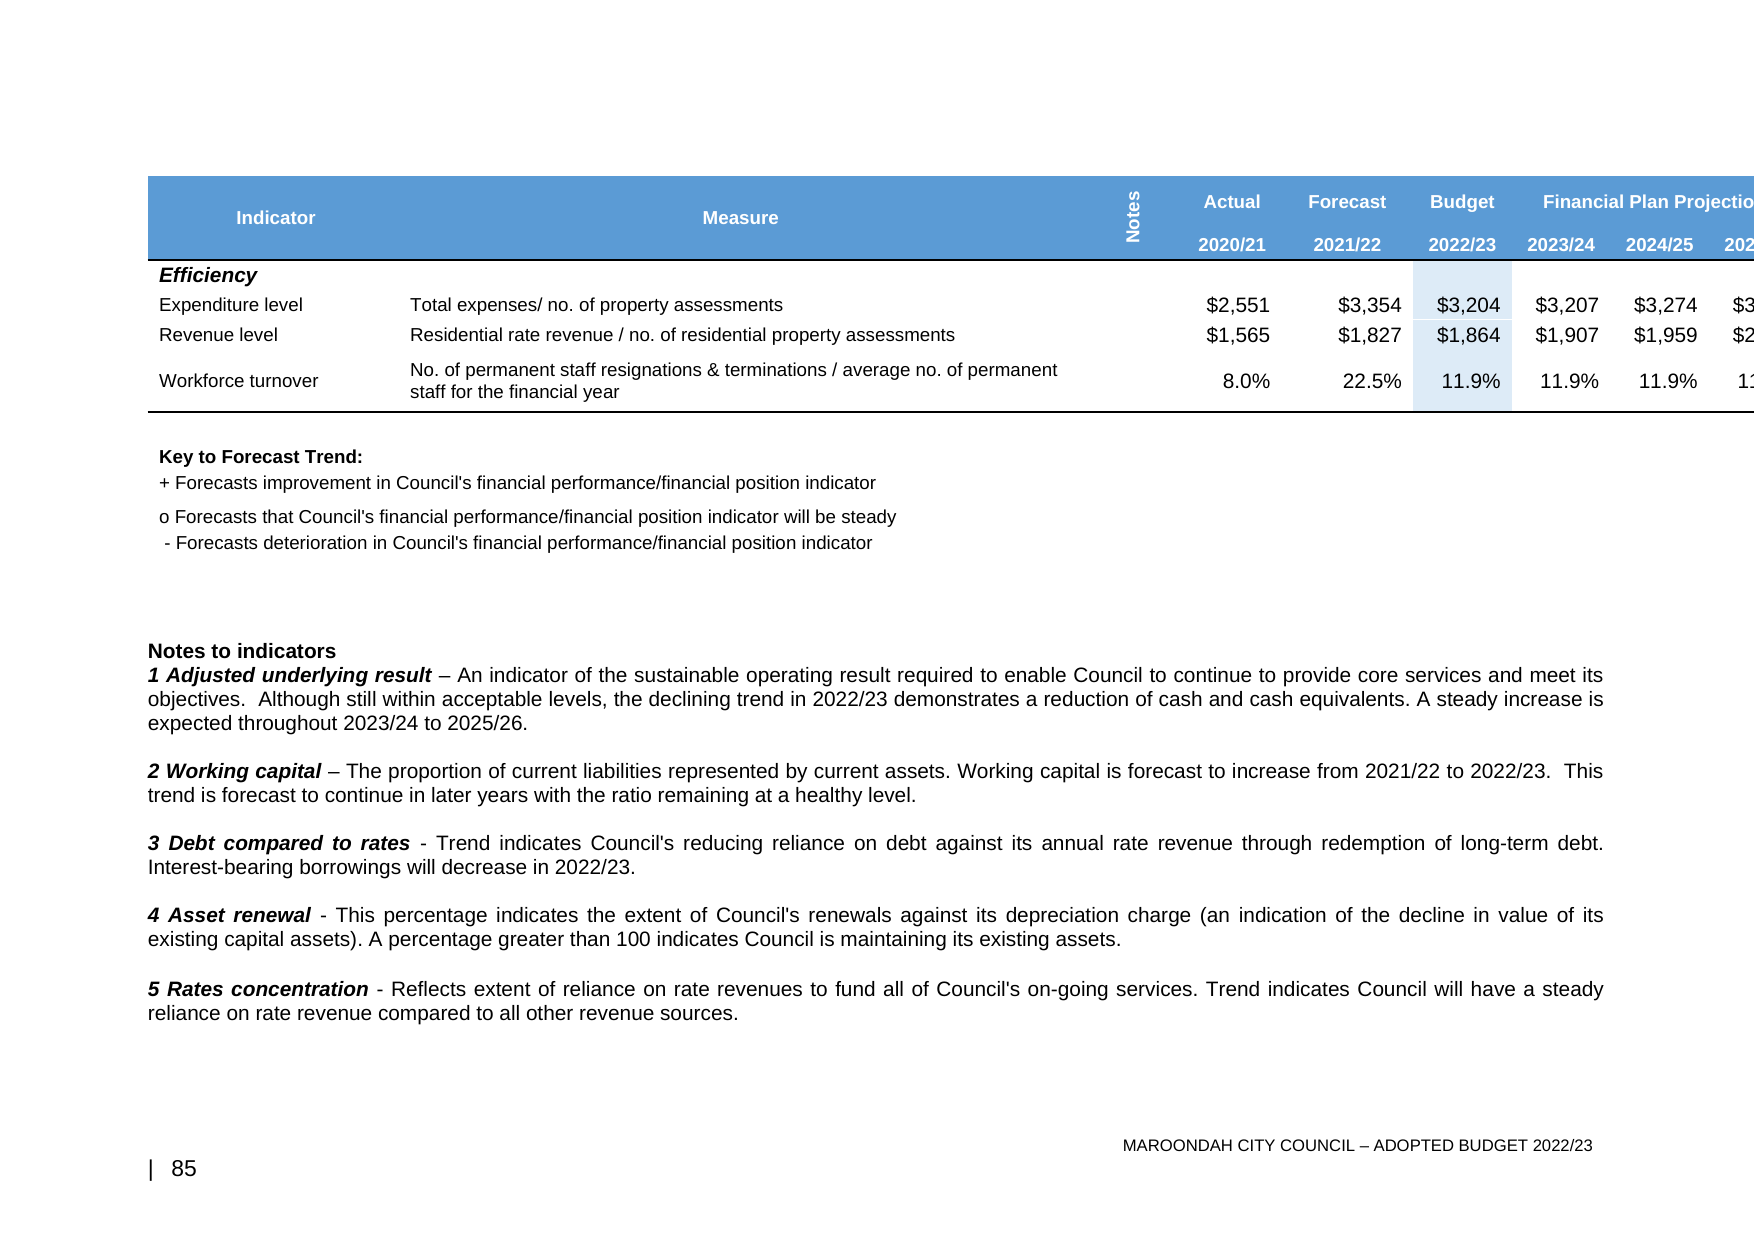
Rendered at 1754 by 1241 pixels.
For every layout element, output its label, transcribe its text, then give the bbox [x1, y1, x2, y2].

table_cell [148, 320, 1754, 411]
text 3 Debt compared to rates - Trend indicates Council's reducing reliance on debt against its annual rate revenue through redemption of long-term debt. Interest-bearing borrowings will decrease in 2022/23. [148, 831, 1606, 878]
text 4 Asset renewal - This percentage indicates the extent of Council's renewals against its depreciation charge (an indication of the decline in value of its existing capital assets). A percentage greater than 100 indicates Council is maintaining its existing assets. [148, 902, 1606, 950]
text 5 Rates concentration - Reflects extent of reliance on rate revenues to fund all of Council's on-going services. Trend indicates Council will have a steady reliance on rate revenue compared to all other revenue sources. [148, 977, 1606, 1025]
text 1 Adjusted underlying result – An indicator of the sustainable operating result required to enable Council to continue to provide core services and meet its objectives. Although still within acceptable levels, the declining trend in 2022/23 demonstrates a reduction of cash and cash equivalents. A steady increase is expected throughout 2023/24 to 2025/26. [148, 663, 1606, 735]
text Notes to indicators [148, 639, 1606, 663]
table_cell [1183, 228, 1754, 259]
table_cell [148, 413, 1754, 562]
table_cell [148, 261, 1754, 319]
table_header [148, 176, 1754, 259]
text 2 Working capital – The proportion of current liabilities represented by current assets. Working capital is forecast to increase from 2021/22 to 2022/23. This trend is forecast to continue in later years with the ratio remaining at a healthy level. [148, 759, 1606, 807]
